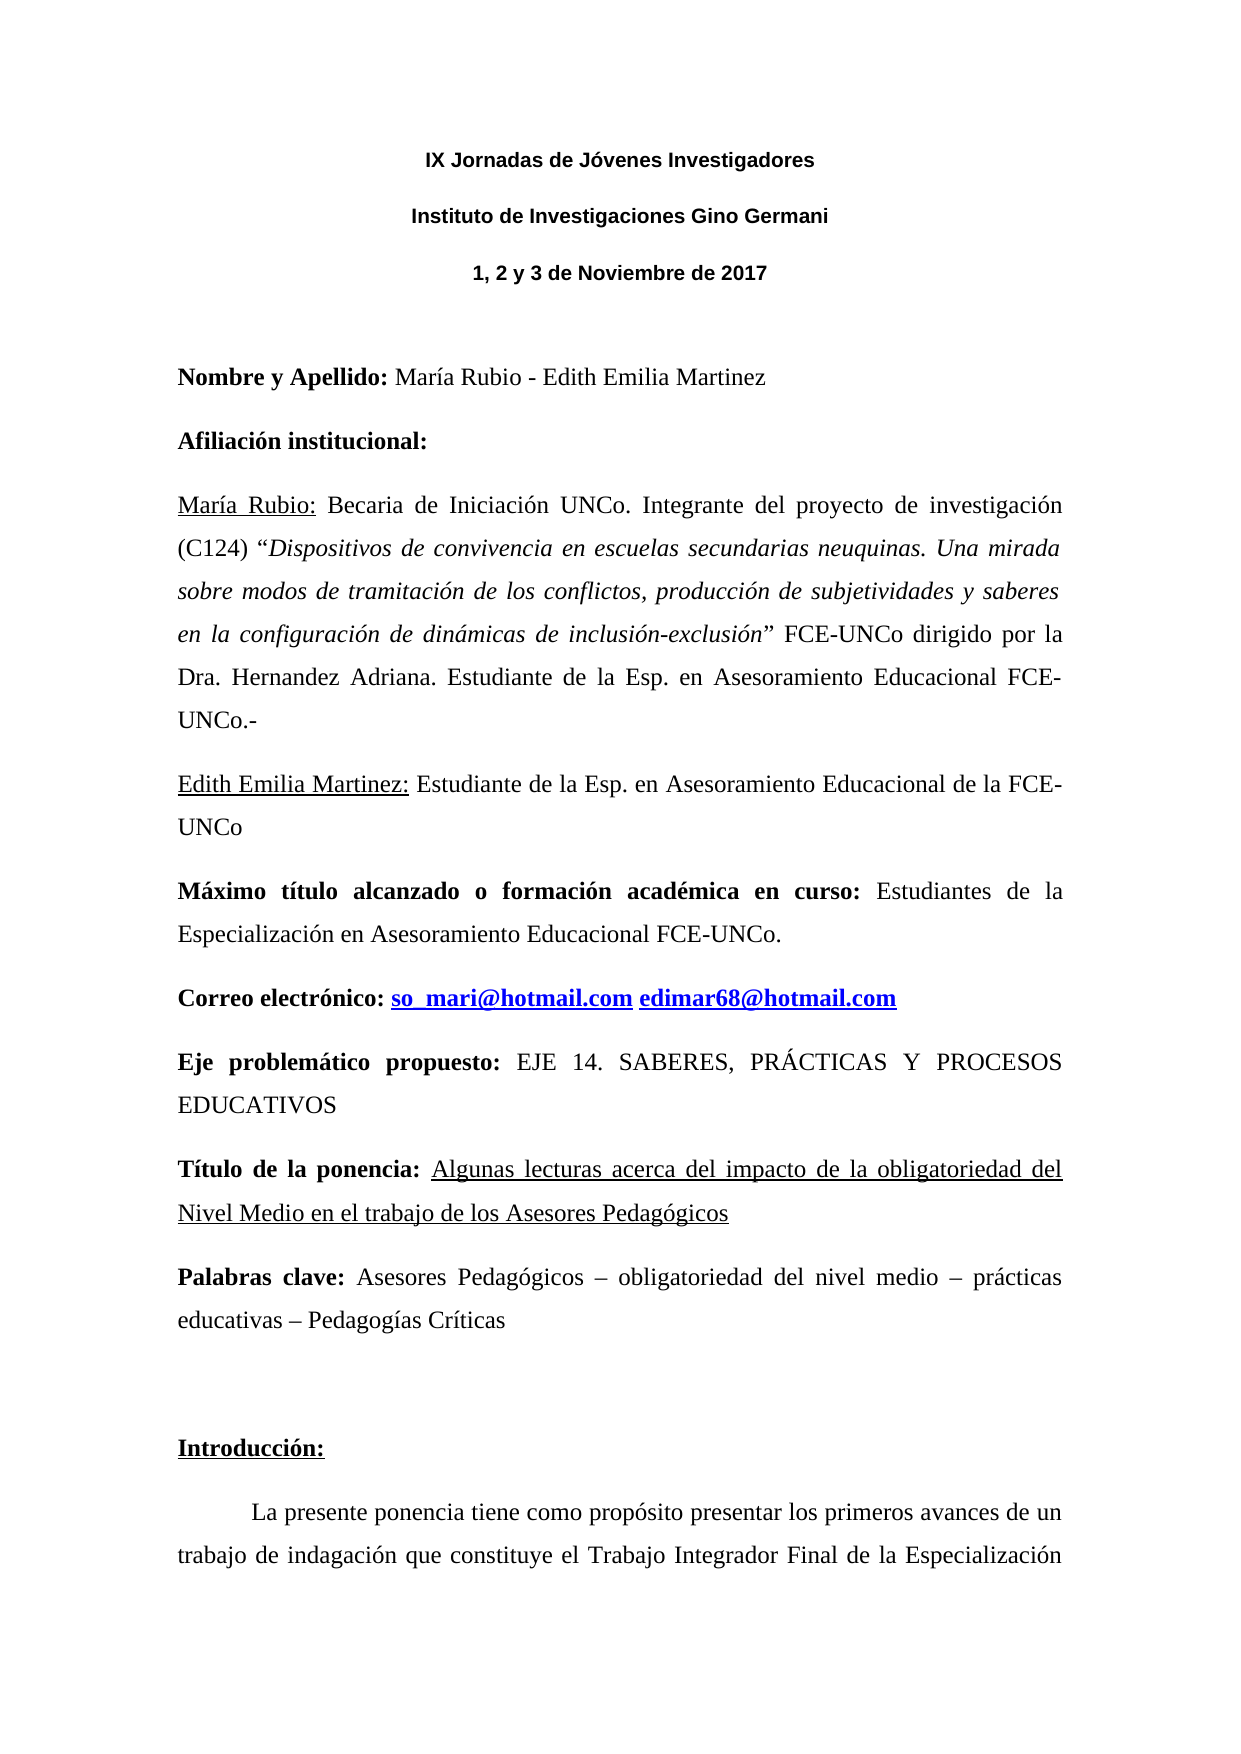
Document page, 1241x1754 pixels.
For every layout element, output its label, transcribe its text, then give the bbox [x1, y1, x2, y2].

text María Rubio: Becaria de Iniciación UNCo. Integrante del proyecto de investigación (C124) “Dispositivos de convivencia en escuelas secundarias neuquinas. Una mirada sobre modos de tramitación de los conflictos, producción de subjetividades y saberes en la configuración de dinámicas de inclusión-exclusión” FCE-UNCo dirigido por la Dra. Hernandez Adriana. Estudiante de la Esp. en Asesoramiento Educacional FCE-UNCo.- [177, 490, 1063, 734]
text Eje problemático propuesto: EJE 14. SABERES, PRÁCTICAS Y PROCESOS EDUCATIVOS [177, 1047, 1063, 1119]
text Instituto de Investigaciones Gino Germani [177, 204, 1063, 228]
text Máximo título alcanzado o formación académica en curso: Estudiantes de la Especialización en Asesoramiento Educacional FCE-UNCo. [177, 876, 1063, 948]
text Título de la ponencia: Algunas lecturas acerca del impacto de la obligatoriedad del Nivel Medio en el trabajo de los Asesores Pedagógicos [177, 1154, 1063, 1226]
text Correo electrónico: so_mari@hotmail.com edimar68@hotmail.com [177, 983, 1063, 1012]
text Nombre y Apellido: María Rubio - Edith Emilia Martinez [177, 362, 1063, 391]
text Introducción: [177, 1433, 1063, 1461]
text Afiliación institucional: [177, 426, 1063, 454]
text Edith Emilia Martinez: Estudiante de la Esp. en Asesoramiento Educacional de la FCE-UNCo [177, 769, 1063, 841]
text Palabras clave: Asesores Pedagógicos – obligatoriedad del nivel medio – prácticas educativas – Pedagogías Críticas [177, 1262, 1063, 1333]
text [177, 1497, 1063, 1568]
text 1, 2 y 3 de Noviembre de 2017 [177, 261, 1063, 327]
text IX Jornadas de Jóvenes Investigadores [177, 148, 1063, 172]
